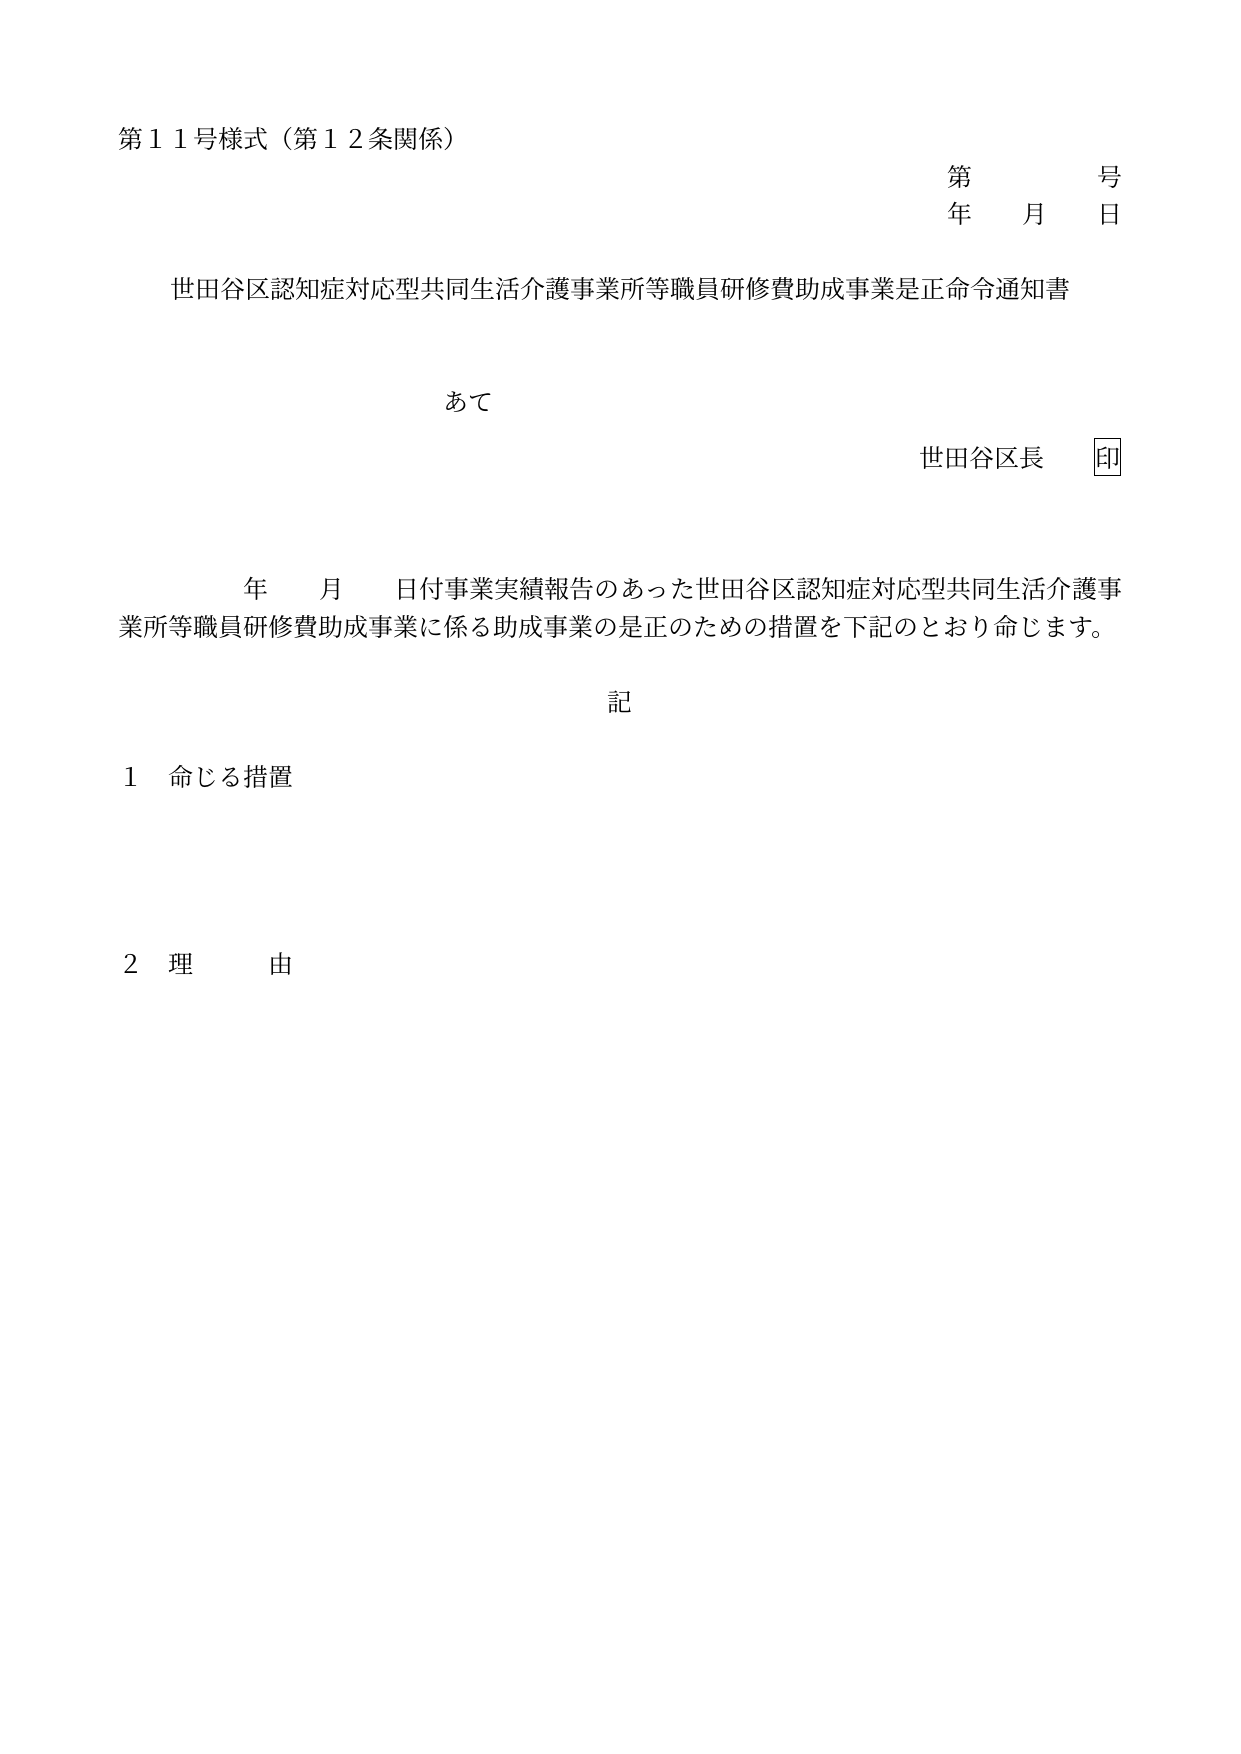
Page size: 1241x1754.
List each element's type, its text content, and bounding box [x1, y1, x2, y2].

text 第 号 [118, 157, 1122, 194]
subtitle 年 月 日付事業実績報告のあった世田谷区認知症対応型共同生活介護事業所等職員研修費助成事業に係る助成事業の是正のための措置を下記のとおり命じます。 [118, 569, 1122, 644]
text ２ 理 由 [118, 944, 1122, 982]
text 世田谷区長 印 [118, 419, 1122, 494]
text あて [118, 382, 1122, 419]
text １ 命じる措置 [118, 757, 1122, 794]
subtitle 世田谷区認知症対応型共同生活介護事業所等職員研修費助成事業是正命令通知書 [118, 269, 1122, 307]
text 第１１号様式（第１２条関係） [118, 119, 1122, 157]
subtitle 記 [118, 682, 1122, 719]
text 年 月 日 [118, 194, 1122, 232]
